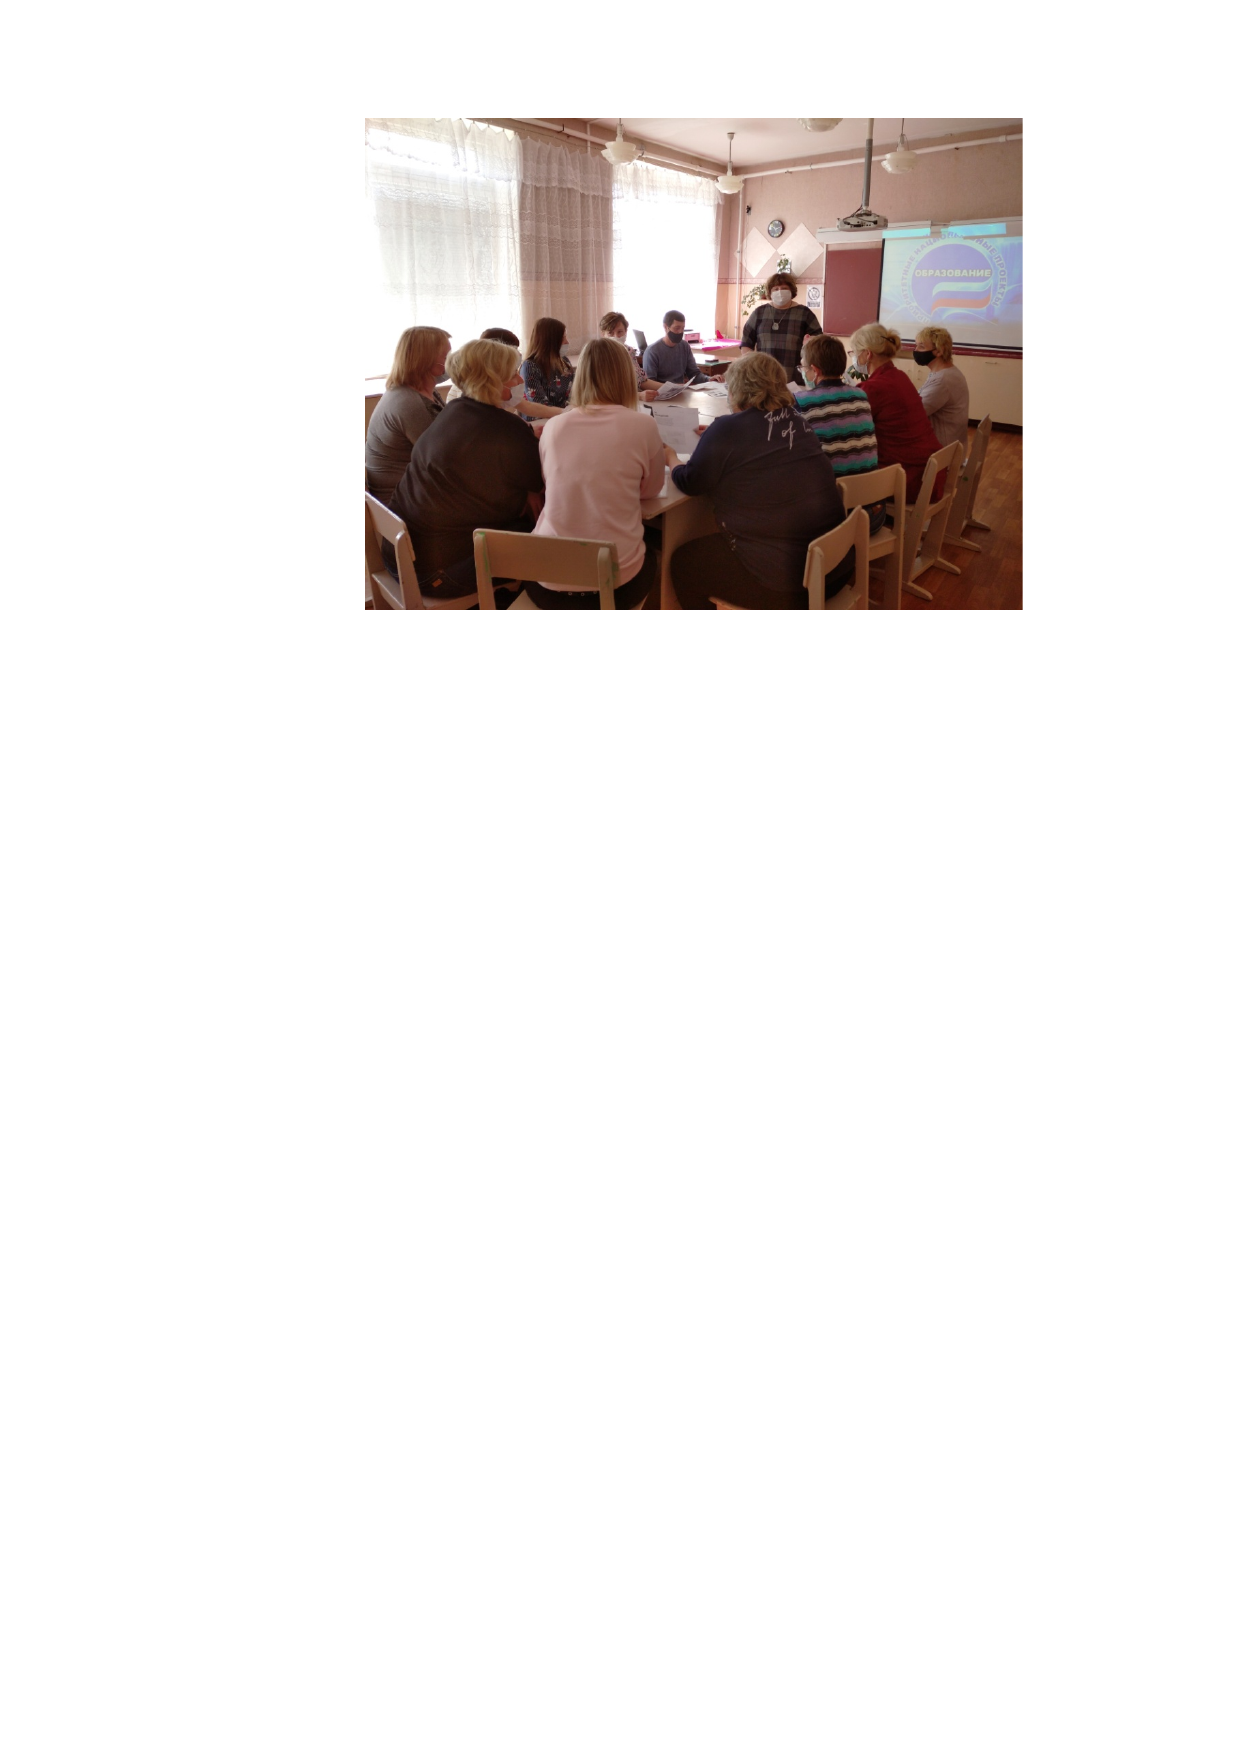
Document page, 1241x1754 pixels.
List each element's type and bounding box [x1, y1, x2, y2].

picture [365, 118, 1023, 610]
